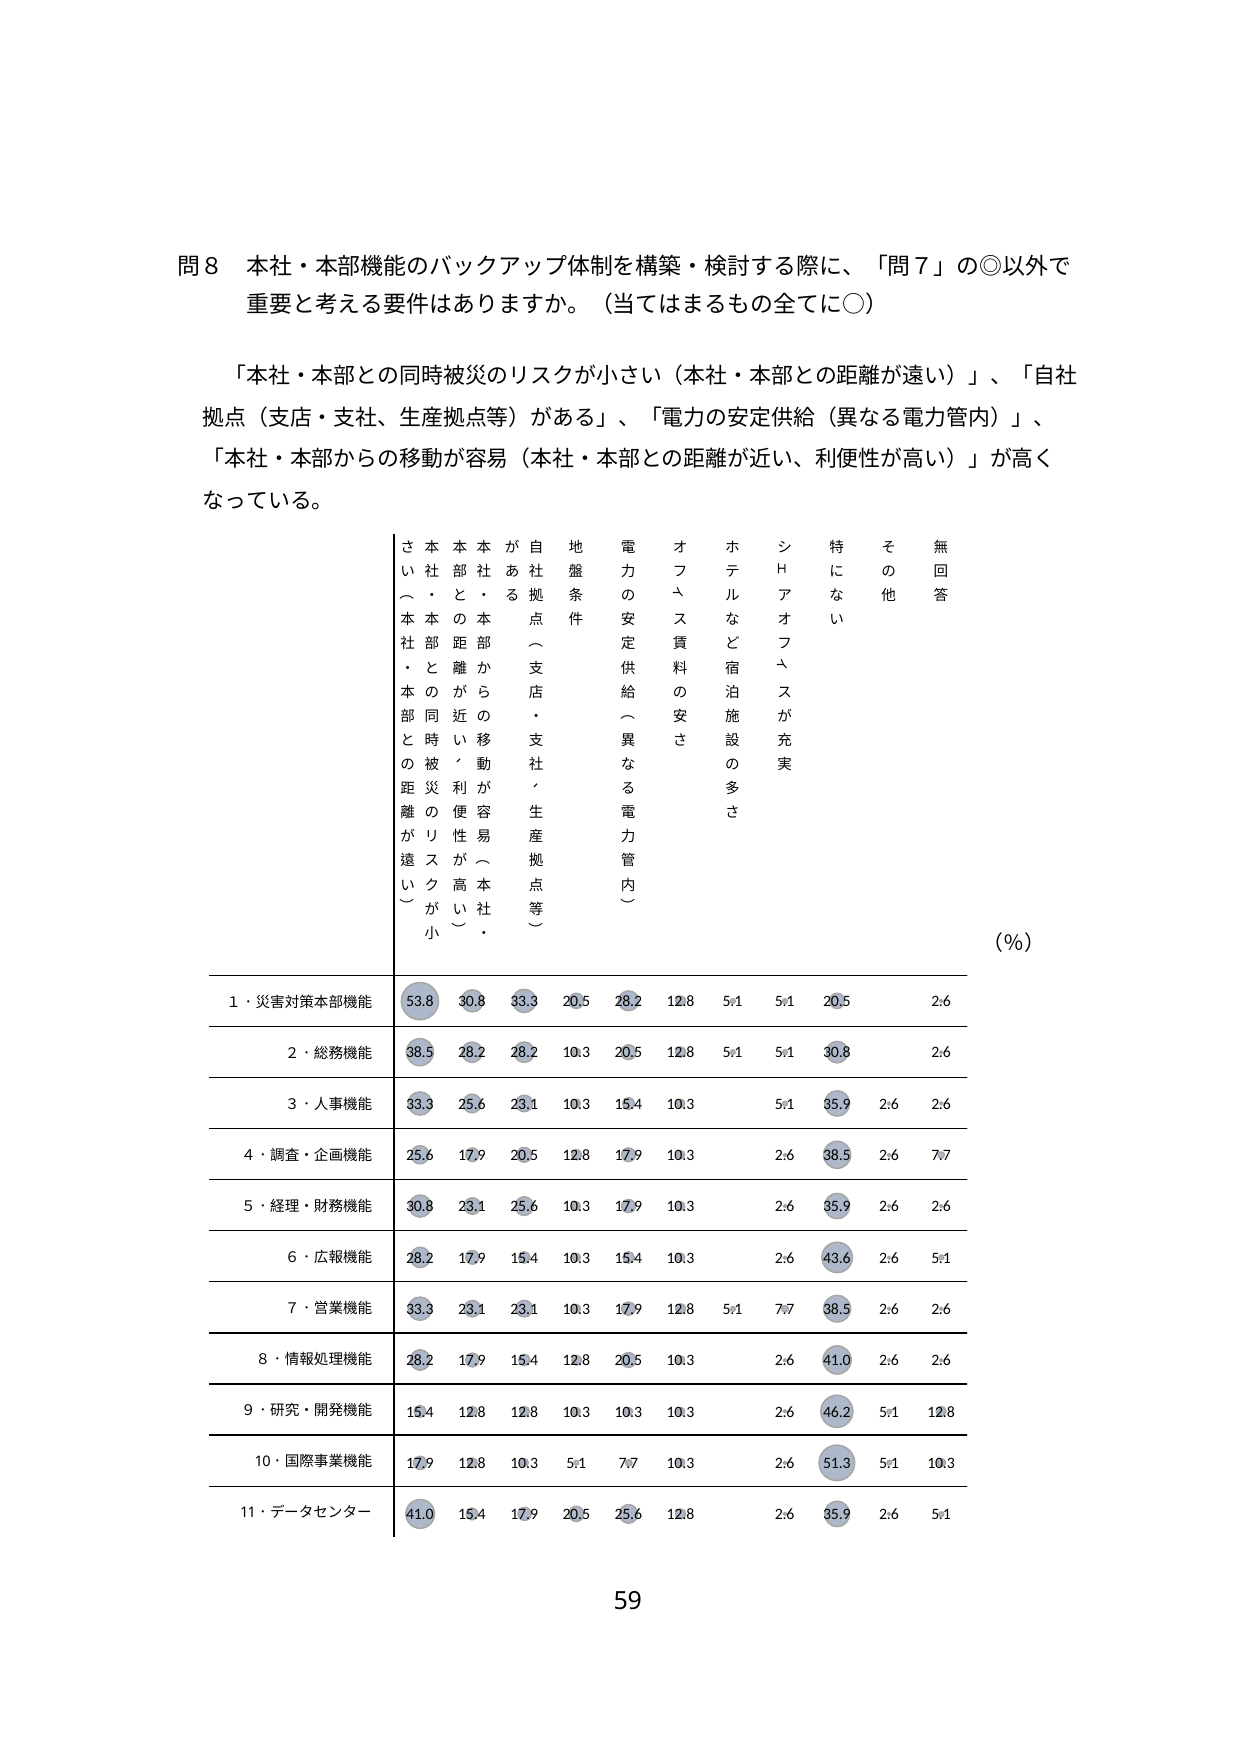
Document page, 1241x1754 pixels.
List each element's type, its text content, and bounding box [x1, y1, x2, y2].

text 「本社・本部との同時被災のリスクが小さい（本社・本部との距離が遠い）」、「自社拠点（支店・支社、生産拠点等）がある」、「電力の安定供給（異なる電力管内）」、「本社・本部からの移動が容易（本社・本部との距離が近い、利便性が高い）」が高くなっている。 [202, 350, 1078, 517]
text 問８ 本社・本部機能のバックアップ体制を構築・検討する際に、「問７」の◎以外で重要と考える要件はありますか。（当てはまるもの全てに○） [177, 246, 1078, 321]
